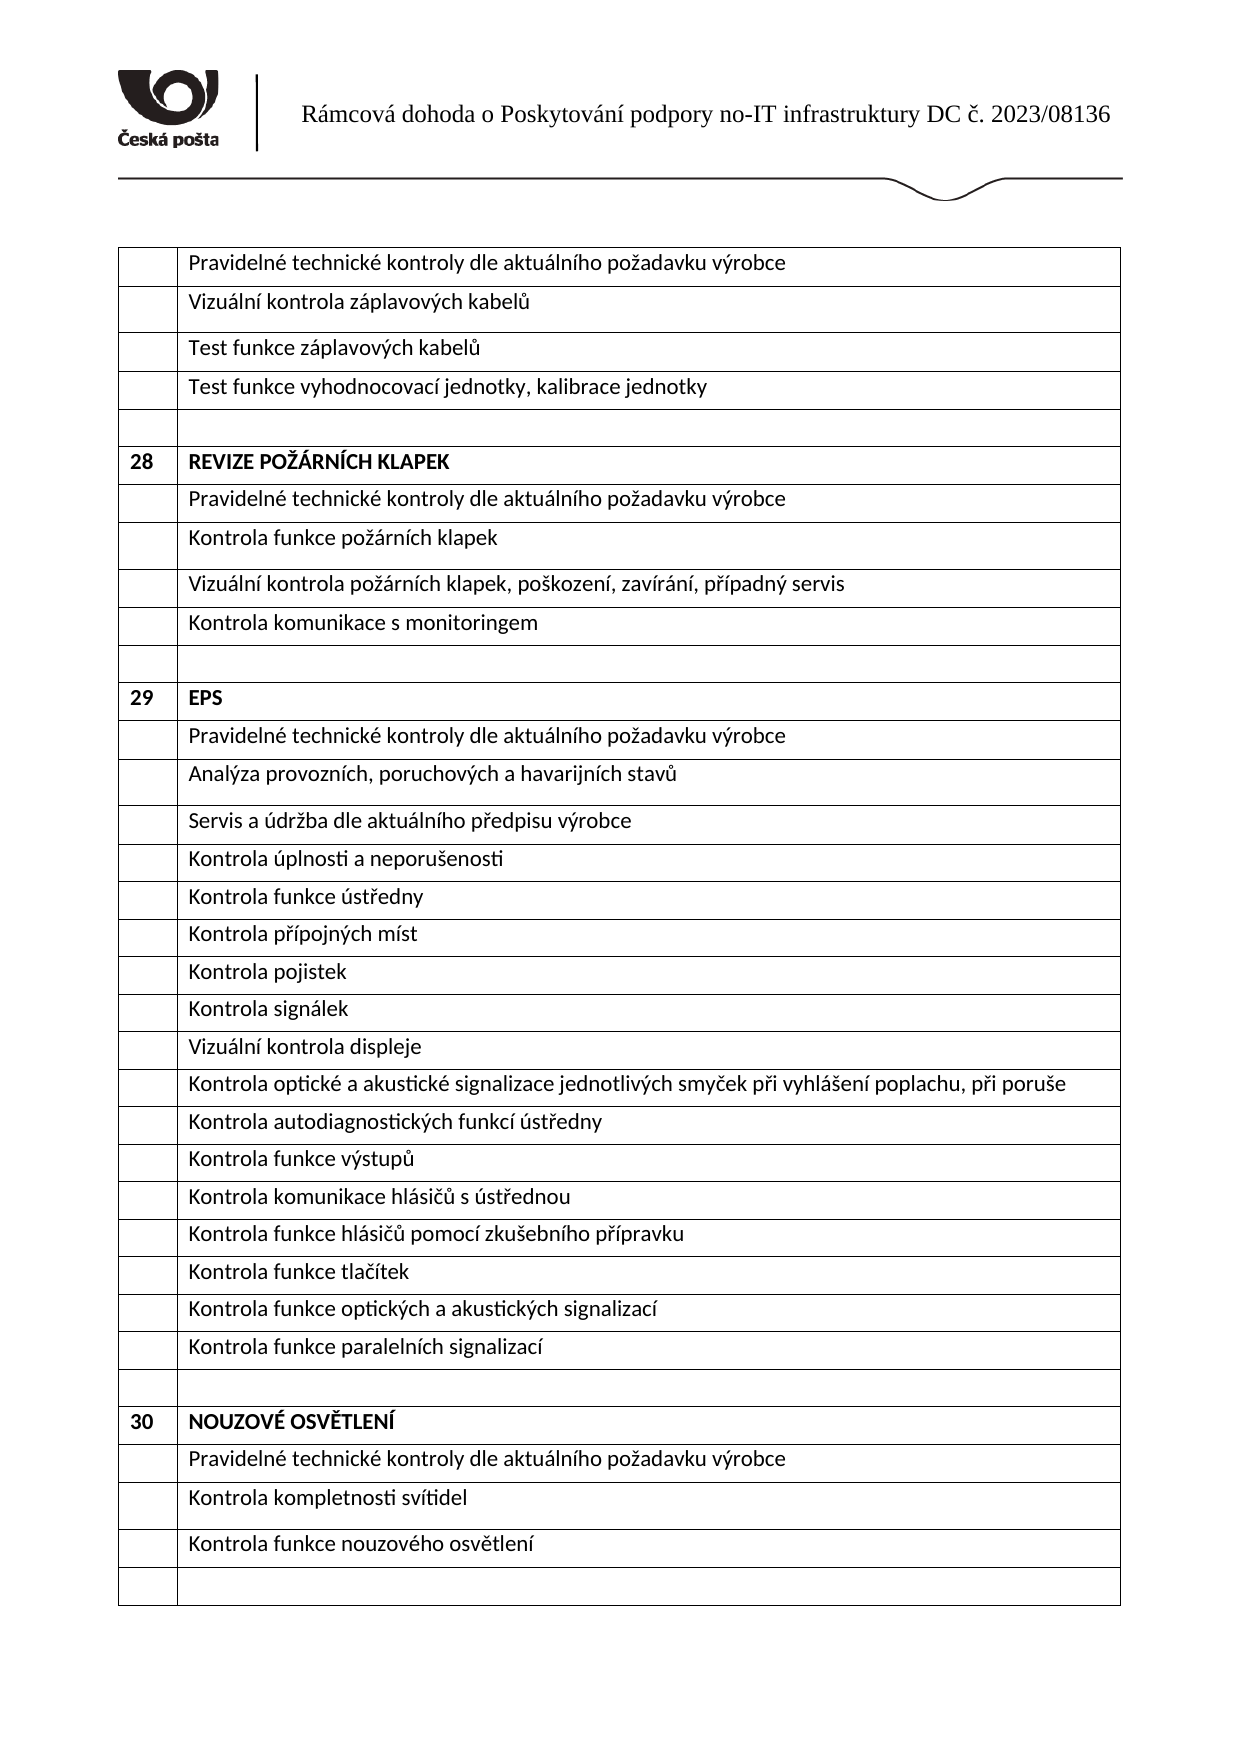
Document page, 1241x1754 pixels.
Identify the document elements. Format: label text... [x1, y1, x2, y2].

table_cell [119, 760, 177, 805]
table_cell 30 [119, 1407, 177, 1443]
table_cell [119, 523, 177, 568]
table_cell Vizuální kontrola displeje [178, 1032, 1120, 1068]
table_cell Pravidelné technické kontroly dle aktuálního požadavku výrobce [178, 248, 1120, 286]
table_cell [178, 646, 1120, 682]
table_cell Vizuální kontrola záplavových kabelů [178, 287, 1120, 332]
table_cell [119, 1370, 177, 1406]
table_cell [119, 1483, 177, 1528]
table_cell EPS [178, 683, 1120, 720]
table_cell [119, 806, 177, 843]
picture [118, 70, 219, 148]
table_cell [119, 410, 177, 446]
table_cell Pravidelné technické kontroly dle aktuálního požadavku výrobce [178, 721, 1120, 758]
table_cell Kontrola funkce optických a akustických signalizací [178, 1295, 1120, 1331]
table_cell Kontrola kompletnosti svítidel [178, 1483, 1120, 1528]
table_cell Kontrola funkce tlačítek [178, 1257, 1120, 1293]
table_cell Vizuální kontrola požárních klapek, poškození, zavírání, případný servis [178, 570, 1120, 607]
table_cell Analýza provozních, poruchových a havarijních stavů [178, 760, 1120, 805]
table_cell Kontrola komunikace hlásičů s ústřednou [178, 1182, 1120, 1218]
table_cell [119, 372, 177, 408]
table_cell [119, 248, 177, 286]
table_cell REVIZE POŽÁRNÍCH KLAPEK [178, 447, 1120, 483]
table_cell Kontrola funkce požárních klapek [178, 523, 1120, 568]
table_cell Kontrola autodiagnostických funkcí ústředny [178, 1107, 1120, 1143]
table_cell [119, 1107, 177, 1143]
table_cell Kontrola komunikace s monitoringem [178, 608, 1120, 645]
table_cell [119, 1070, 177, 1106]
table_cell Kontrola funkce výstupů [178, 1145, 1120, 1181]
table_cell [119, 1145, 177, 1181]
table_cell Kontrola funkce paralelních signalizací [178, 1332, 1120, 1368]
table_cell 28 [119, 447, 177, 483]
table_cell Kontrola funkce ústředny [178, 882, 1120, 918]
table_cell NOUZOVÉ OSVĚTLENÍ [178, 1407, 1120, 1443]
table_cell Kontrola funkce nouzového osvětlení [178, 1530, 1120, 1567]
table_cell Kontrola přípojných míst [178, 920, 1120, 956]
table_cell [119, 1295, 177, 1331]
table_cell Pravidelné technické kontroly dle aktuálního požadavku výrobce [178, 1445, 1120, 1482]
table_cell [119, 721, 177, 758]
table_cell [119, 1220, 177, 1256]
table_cell Pravidelné technické kontroly dle aktuálního požadavku výrobce [178, 485, 1120, 522]
table_cell Kontrola funkce hlásičů pomocí zkušebního přípravku [178, 1220, 1120, 1256]
table_cell Kontrola úplnosti a neporušenosti [178, 845, 1120, 881]
table_cell [119, 646, 177, 682]
table_cell [119, 1032, 177, 1068]
table_cell [119, 608, 177, 645]
table_cell [119, 1182, 177, 1218]
table_cell [119, 1445, 177, 1482]
table_cell [119, 957, 177, 993]
table_cell Kontrola pojistek [178, 957, 1120, 993]
table_cell Kontrola optické a akustické signalizace jednotlivých smyček při vyhlášení poplachu, při poruše [178, 1070, 1120, 1106]
table_cell [119, 1568, 177, 1605]
table_cell Servis a údržba dle aktuálního předpisu výrobce [178, 806, 1120, 843]
table_cell Kontrola signálek [178, 995, 1120, 1031]
table_cell [119, 882, 177, 918]
table_cell Test funkce záplavových kabelů [178, 333, 1120, 371]
table_cell [119, 333, 177, 371]
table_cell [119, 570, 177, 607]
table_cell [119, 995, 177, 1031]
table_cell [119, 485, 177, 522]
table_cell Test funkce vyhodnocovací jednotky, kalibrace jednotky [178, 372, 1120, 408]
table_cell [119, 1332, 177, 1368]
picture [118, 177, 1123, 201]
table_cell [119, 920, 177, 956]
table_cell [119, 845, 177, 881]
table_cell [178, 1370, 1120, 1406]
table_cell [119, 1257, 177, 1293]
table_cell [178, 1568, 1120, 1605]
table_cell [178, 410, 1120, 446]
table_cell [119, 1530, 177, 1567]
table_cell [119, 287, 177, 332]
table_cell 29 [119, 683, 177, 720]
